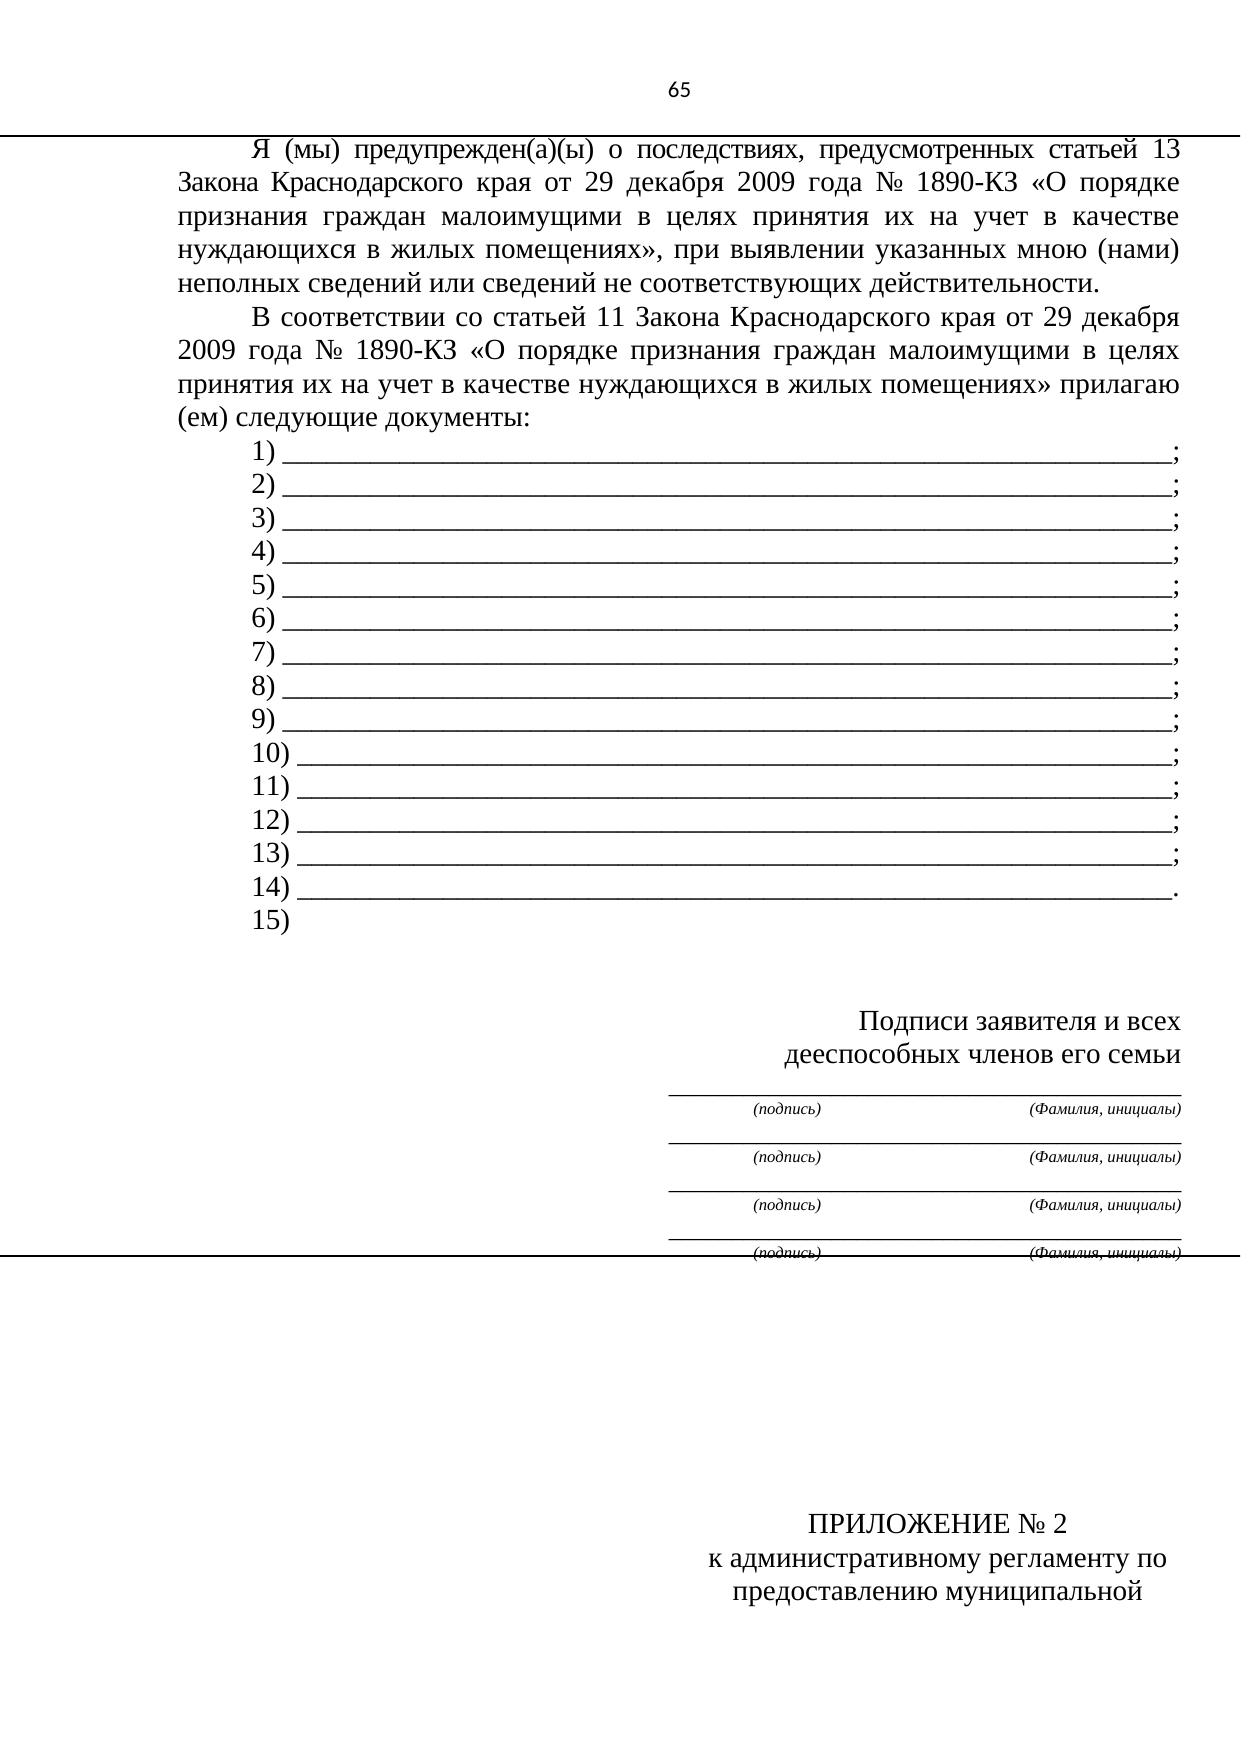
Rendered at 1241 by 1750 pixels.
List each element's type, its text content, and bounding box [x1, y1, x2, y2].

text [694, 1540, 1181, 1607]
text 6) _____________________________________________________________; [177, 601, 1181, 634]
text _________________________________________ [177, 1118, 1181, 1147]
text 4) _____________________________________________________________; [177, 533, 1181, 567]
text 14) ____________________________________________________________. [177, 869, 1181, 902]
text 5) _____________________________________________________________; [177, 567, 1181, 601]
text 12) ____________________________________________________________; [177, 802, 1181, 835]
text 13) ____________________________________________________________; [177, 835, 1181, 869]
text Я (мы) предупрежден(а)(ы) о последствиях, предусмотренных статьей 13 Закона Краснодарского края от 29 декабря 2009 года № 1890-КЗ «О порядке признания граждан малоимущими в целях принятия их на учет в качестве нуждающихся в жилых помещениях», при выявлении указанных мною (нами) неполных сведений или сведений не соответствующих действительности. [177, 137, 1181, 299]
text (подпись) (Фамилия, инициалы) [177, 1195, 1181, 1214]
text (подпись) (Фамилия, инициалы) [177, 1147, 1181, 1166]
text 1) _____________________________________________________________; [177, 433, 1181, 466]
text 7) _____________________________________________________________; [177, 634, 1181, 668]
text ПРИЛОЖЕНИЕ № 2 [694, 1506, 1181, 1540]
text 2) _____________________________________________________________; [177, 466, 1181, 500]
text Подписи заявителя и всех [177, 1003, 1181, 1037]
text _________________________________________ [177, 1166, 1181, 1195]
text _________________________________________ [177, 1070, 1181, 1099]
text 15) [177, 902, 1181, 936]
text дееспособных членов его семьи [177, 1037, 1181, 1070]
text _________________________________________ [177, 1214, 1181, 1243]
text 11) ____________________________________________________________; [177, 768, 1181, 802]
text 10) ____________________________________________________________; [177, 735, 1181, 768]
text 8) _____________________________________________________________; [177, 668, 1181, 701]
text В соответствии со статьей 11 Закона Краснодарского края от 29 декабря 2009 года № 1890-КЗ «О порядке признания граждан малоимущими в целях принятия их на учет в качестве нуждающихся в жилых помещениях» прилагаю (ем) следующие документы: [177, 299, 1181, 433]
text 3) _____________________________________________________________; [177, 500, 1181, 533]
text (подпись) (Фамилия, инициалы) [177, 1099, 1181, 1118]
text 9) _____________________________________________________________; [177, 701, 1181, 735]
